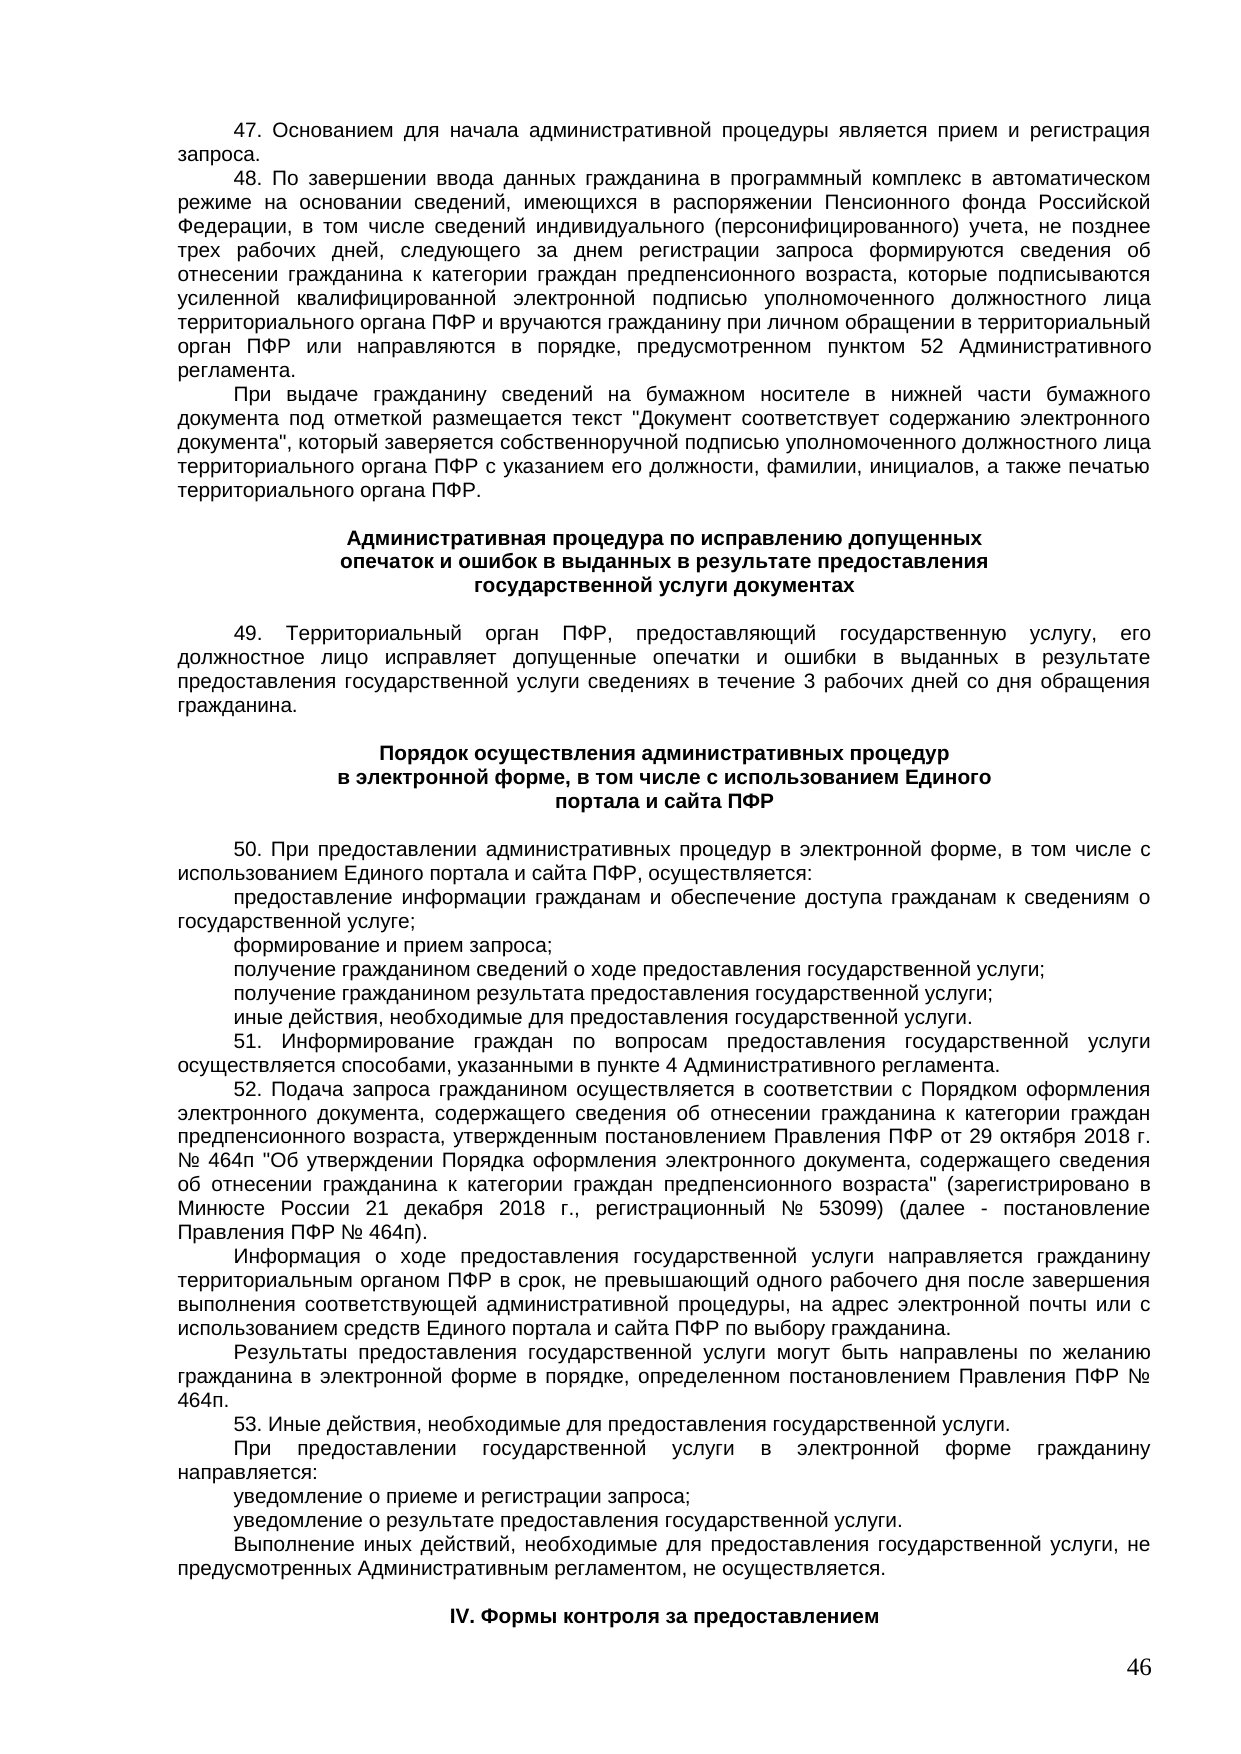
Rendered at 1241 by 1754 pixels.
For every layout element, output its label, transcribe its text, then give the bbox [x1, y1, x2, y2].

text 48. По завершении ввода данных гражданина в программный комплекс в автоматическом режиме на основании сведений, имеющихся в распоряжении Пенсионного фонда Российской Федерации, в том числе сведений индивидуального (персонифицированного) учета, не позднее трех рабочих дней, следующего за днем регистрации запроса формируются сведения об отнесении гражданина к категории граждан предпенсионного возраста, которые подписываются усиленной квалифицированной электронной подписью уполномоченного должностного лица территориального органа ПФР и вручаются гражданину при личном обращении в территориальный орган ПФР или направляются в порядке, предусмотренном пунктом 52 Административного регламента. [177, 166, 1152, 382]
text 47. Основанием для начала административной процедуры является прием и регистрация запроса. [177, 118, 1152, 166]
text уведомление о приеме и регистрации запроса; [177, 1484, 1152, 1508]
text Информация о ходе предоставления государственной услуги направляется гражданину территориальным органом ПФР в срок, не превышающий одного рабочего дня после завершения выполнения соответствующей административной процедуры, на адрес электронной почты или с использованием средств Единого портала и сайта ПФР по выбору гражданина. [177, 1244, 1152, 1340]
text 52. Подача запроса гражданином осуществляется в соответствии с Порядком оформления электронного документа, содержащего сведения об отнесении гражданина к категории граждан предпенсионного возраста, утвержденным постановлением Правления ПФР от 29 октября 2018 г. № 464п "Об утверждении Порядка оформления электронного документа, содержащего сведения об отнесении гражданина к категории граждан предпенсионного возраста" (зарегистрировано в Минюсте России 21 декабря 2018 г., регистрационный № 53099) (далее - постановление Правления ПФР № 464п). [177, 1076, 1152, 1244]
text 49. Территориальный орган ПФР, предоставляющий государственную услугу, его должностное лицо исправляет допущенные опечатки и ошибки в выданных в результате предоставления государственной услуги сведениях в течение 3 рабочих дней со дня обращения гражданина. [177, 621, 1152, 717]
text уведомление о результате предоставления государственной услуги. [177, 1508, 1152, 1532]
text Выполнение иных действий, необходимые для предоставления государственной услуги, не предусмотренных Административным регламентом, не осуществляется. [177, 1532, 1152, 1579]
text 50. При предоставлении административных процедур в электронной форме, в том числе с использованием Единого портала и сайта ПФР, осуществляется: [177, 837, 1152, 885]
title государственной услуги документах [177, 573, 1152, 597]
text получение гражданином сведений о ходе предоставления государственной услуги; [177, 957, 1152, 981]
title Административная процедура по исправлению допущенных [177, 525, 1152, 549]
text 51. Информирование граждан по вопросам предоставления государственной услуги осуществляется способами, указанными в пункте 4 Административного регламента. [177, 1028, 1152, 1076]
text формирование и прием запроса; [177, 933, 1152, 957]
text Результаты предоставления государственной услуги могут быть направлены по желанию гражданина в электронной форме в порядке, определенном постановлением Правления ПФР № 464п. [177, 1340, 1152, 1412]
title Порядок осуществления административных процедур [177, 741, 1152, 765]
text получение гражданином результата предоставления государственной услуги; [177, 981, 1152, 1004]
title опечаток и ошибок в выданных в результате предоставления [177, 549, 1152, 573]
text иные действия, необходимые для предоставления государственной услуги. [177, 1004, 1152, 1028]
title в электронной форме, в том числе с использованием Единого [177, 765, 1152, 789]
text 53. Иные действия, необходимые для предоставления государственной услуги. [177, 1412, 1152, 1436]
title портала и сайта ПФР [177, 789, 1152, 813]
text предоставление информации гражданам и обеспечение доступа гражданам к сведениям о государственной услуге; [177, 885, 1152, 933]
title IV. Формы контроля за предоставлением [177, 1603, 1152, 1627]
text При выдаче гражданину сведений на бумажном носителе в нижней части бумажного документа под отметкой размещается текст "Документ соответствует содержанию электронного документа", который заверяется собственноручной подписью уполномоченного должностного лица территориального органа ПФР с указанием его должности, фамилии, инициалов, а также печатью территориального органа ПФР. [177, 382, 1152, 501]
text При предоставлении государственной услуги в электронной форме гражданину направляется: [177, 1436, 1152, 1484]
